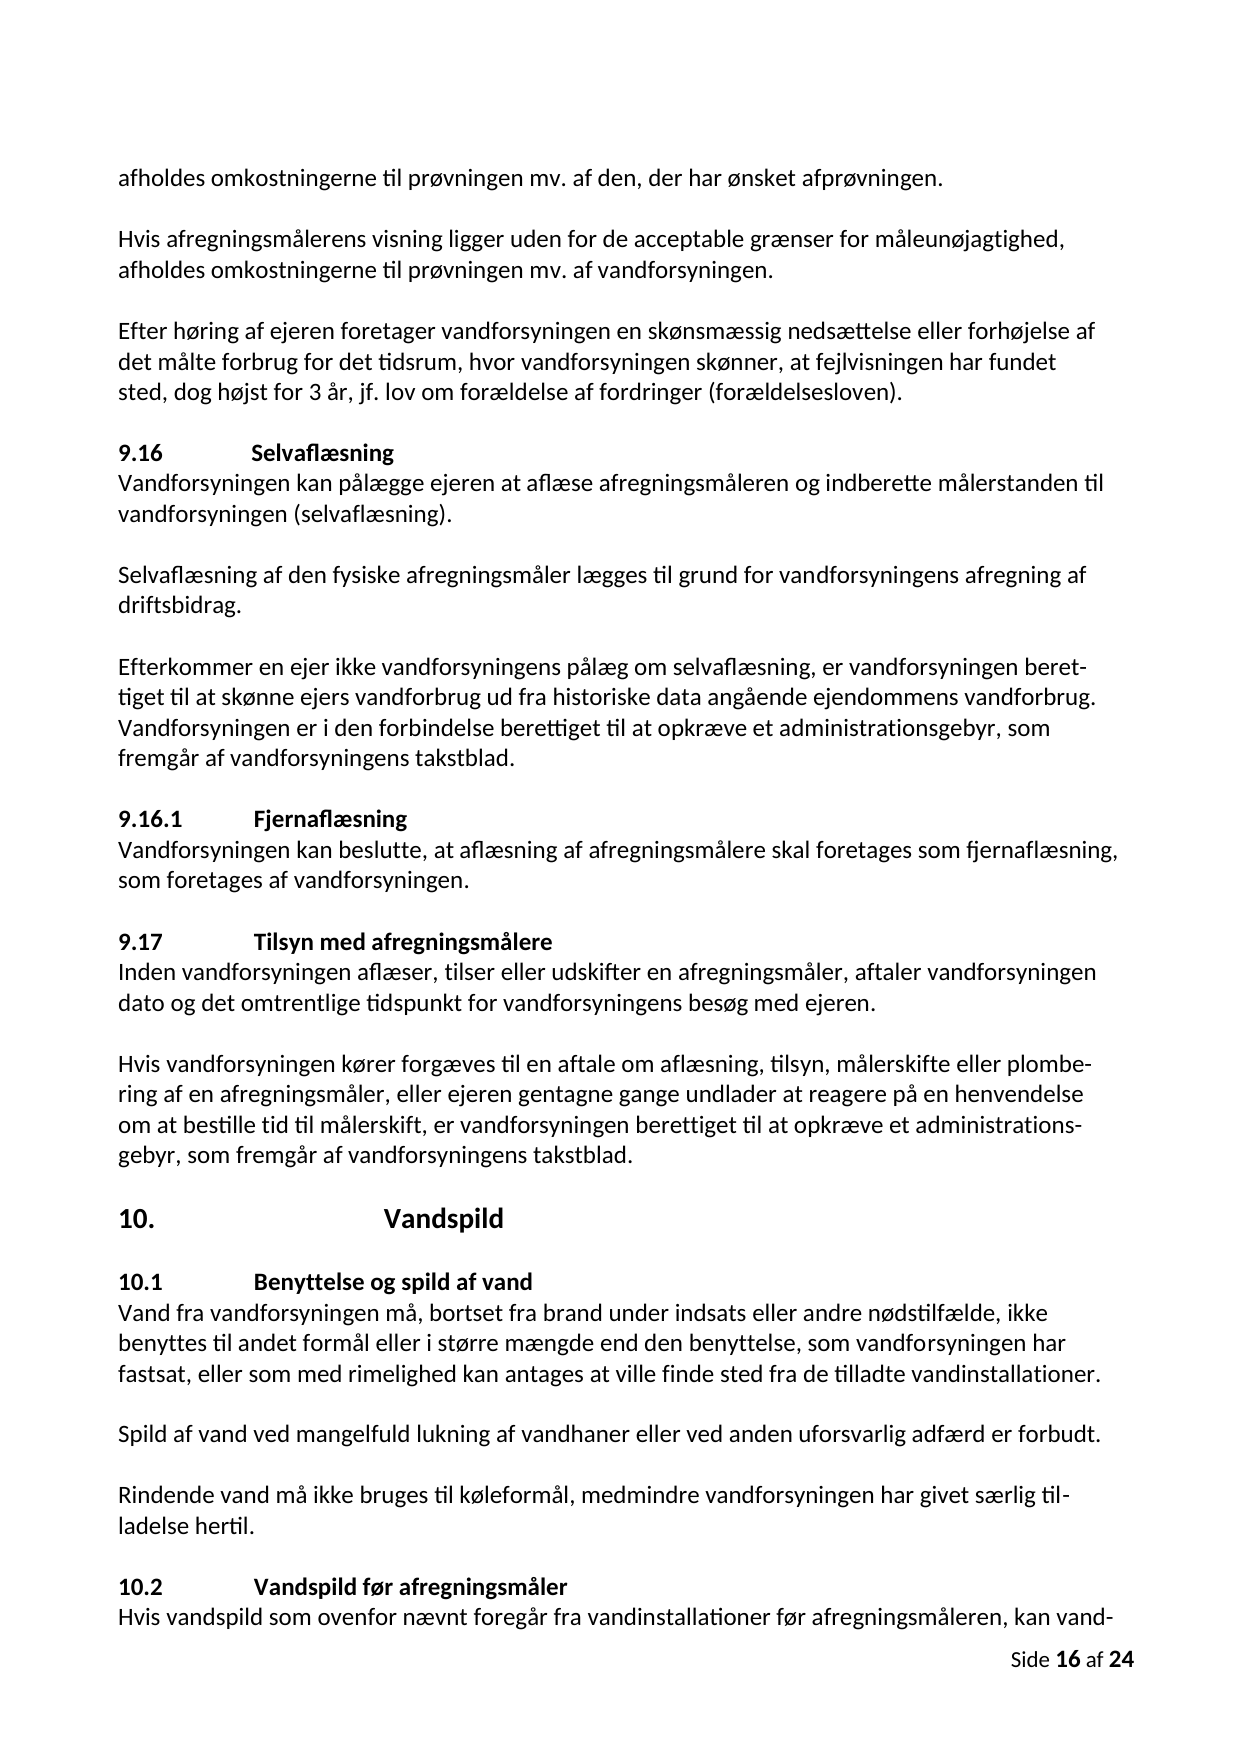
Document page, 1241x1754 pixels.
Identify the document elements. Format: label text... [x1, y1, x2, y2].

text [118, 1601, 1134, 1632]
list Tilsyn med afregningsmålere [118, 926, 1134, 956]
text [118, 162, 1110, 193]
text Efterkommer en ejer ikke vandforsyningens pålæg om selvaflæsning, er vandforsyningen berettiget til at skønne ejers vandforbrug ud fra historiske data angående ejendommens vandforbrug. Vandforsyningen er i den forbindelse berettiget til at opkræve et administrationsgebyr, som fremgår af vandforsyningens takstblad. [118, 651, 1110, 773]
text 9.16.1 Fjernaflæsning [118, 803, 1134, 834]
text Vandforsyningen kan beslutte, at aflæsning af afregningsmålere skal foretages som fjernaflæsning, som foretages af vandforsyningen. [118, 834, 1128, 895]
text Efter høring af ejeren foretager vandforsyningen en skønsmæssig nedsættelse eller forhøjelse af det målte forbrug for det tidsrum, hvor vandforsyningen skønner, at fejlvisningen har fundet sted, dog højst for 3 år, jf. lov om forældelse af fordringer (forældelsesloven). [118, 315, 1111, 407]
text Vandforsyningen kan pålægge ejeren at aflæse afregningsmåleren og indberette målerstanden til vandforsyningen (selvaflæsning). [118, 468, 1109, 529]
text Hvis afregningsmålerens visning ligger uden for de acceptable grænser for måleunøjagtighed, afholdes omkostningerne til prøvningen mv. af vandforsyningen. [118, 223, 1114, 284]
text Inden vandforsyningen aflæser, tilser eller udskifter en afregningsmåler, aftaler vandforsyningen dato og det omtrentlige tidspunkt for vandforsyningens besøg med ejeren. [118, 956, 1110, 1017]
text Vand fra vandforsyningen må, bortset fra brand under indsats eller andre nødstilfælde, ikke benyttes til andet formål eller i større mængde end den benyttelse, som vandforsyningen har fastsat, eller som med rimelighed kan antages at ville finde sted fra de tilladte vandinstallationer. [118, 1297, 1107, 1388]
text Spild af vand ved mangelfuld lukning af vandhaner eller ved anden uforsvarlig adfærd er forbudt. [118, 1388, 1125, 1449]
list Selvaflæsning [118, 437, 1134, 468]
list Benyttelse og spild af vand [118, 1266, 1134, 1297]
text Hvis vandforsyningen kører forgæves til en aftale om aflæsning, tilsyn, målerskifte eller plombering af en afregningsmåler, eller ejeren gentagne gange undlader at reagere på en henvendelse om at bestille tid til målerskift, er vandforsyningen berettiget til at opkræve et administrationsgebyr, som fremgår af vandforsyningens takstblad. [118, 1048, 1110, 1170]
subtitle Vandspild [118, 1200, 1134, 1236]
text Rindende vand må ikke bruges til køleformål, medmindre vandforsyningen har givet særlig tilladelse hertil. [118, 1479, 1107, 1540]
text Selvaflæsning af den fysiske afregningsmåler lægges til grund for vandforsyningens afregning af driftsbidrag. [118, 559, 1120, 620]
list Vandspild før afregningsmåler [118, 1571, 1134, 1601]
